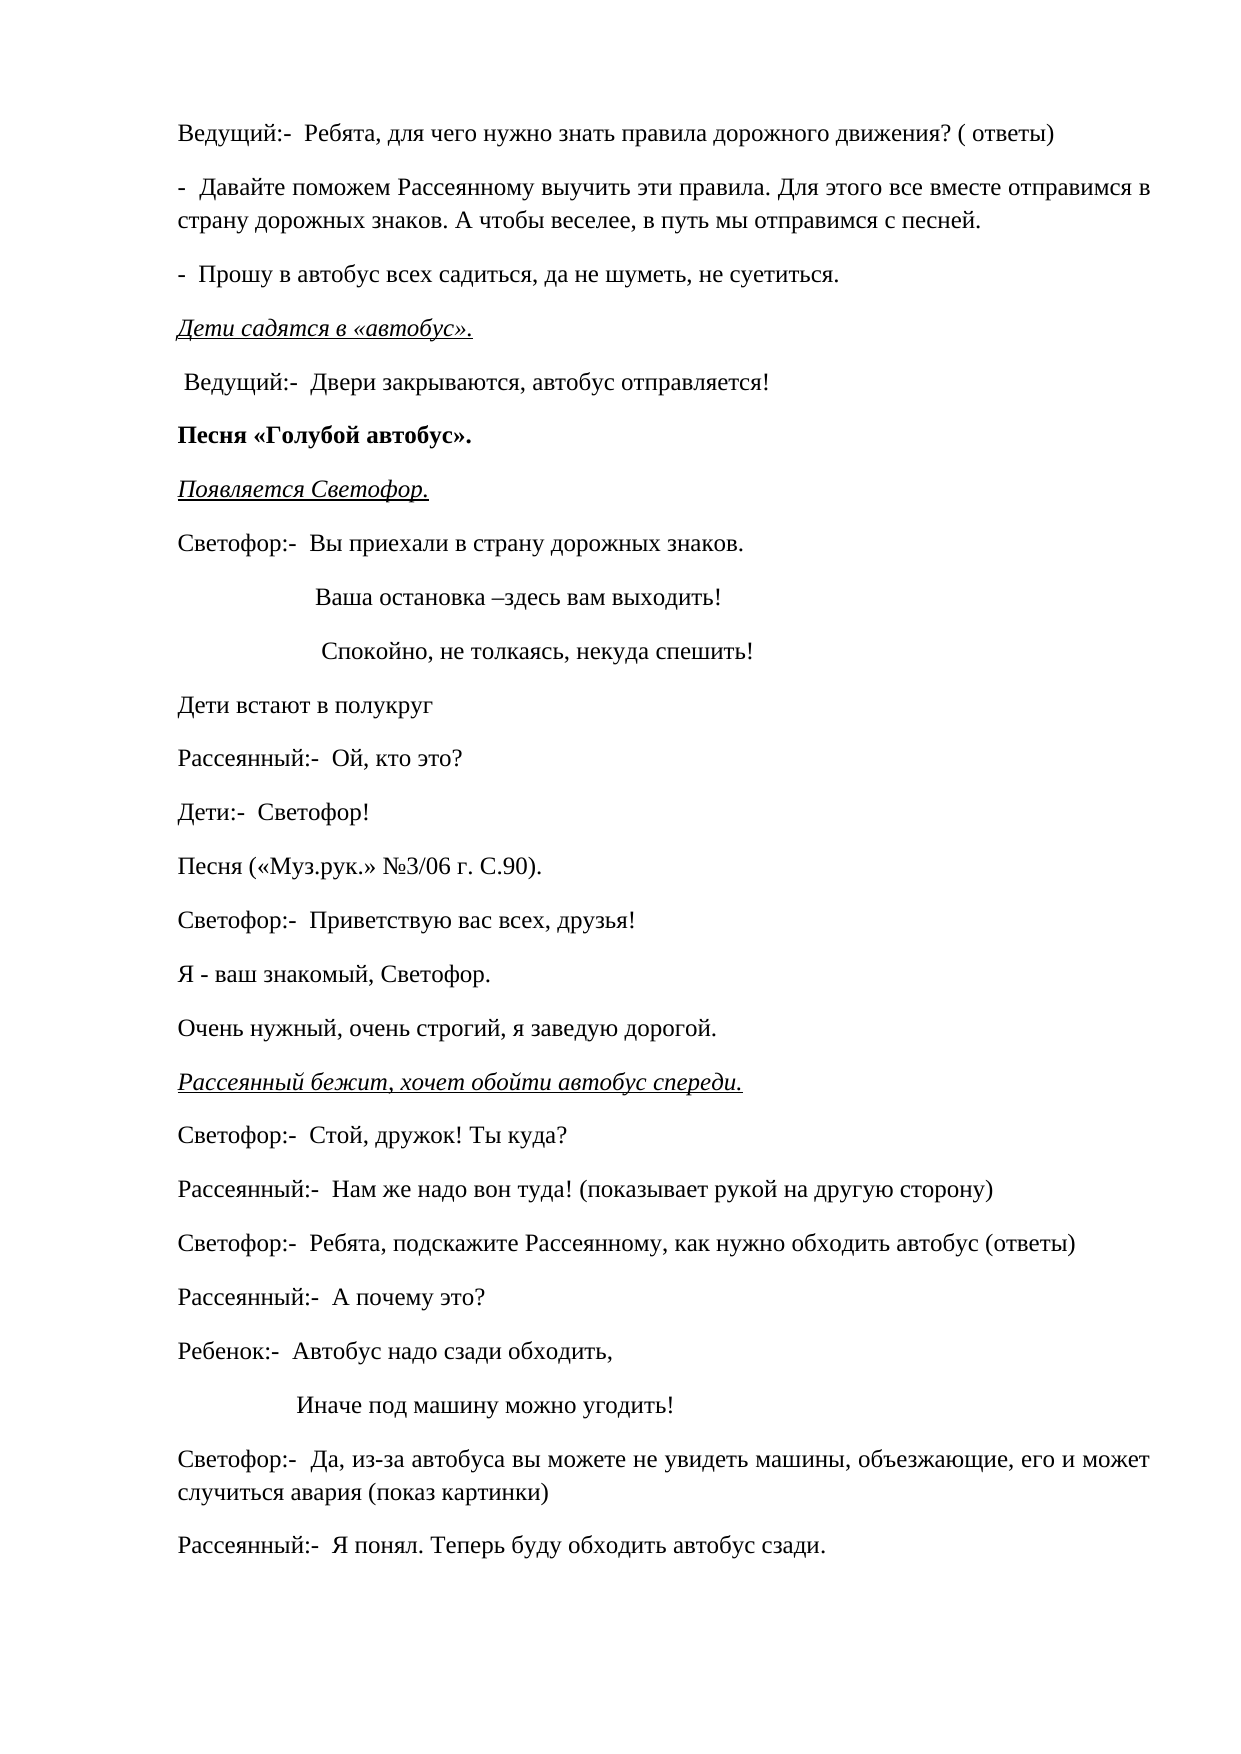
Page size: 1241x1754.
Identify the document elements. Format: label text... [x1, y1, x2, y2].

text Дети садятся в «автобус». [177, 313, 1152, 341]
text Светофор:- Вы приехали в страну дорожных знаков. [177, 528, 1152, 557]
text Ребенок:- Автобус надо сзади обходить, [177, 1336, 1152, 1365]
text Иначе под машину можно угодить! [177, 1390, 1152, 1418]
text Ведущий:- Ребята, для чего нужно знать правила дорожного движения? ( ответы) [177, 118, 1152, 147]
text Рассеянный бежит, хочет обойти автобус спереди. [177, 1067, 1152, 1095]
text Рассеянный:- Нам же надо вон туда! (показывает рукой на другую сторону) [177, 1174, 1152, 1203]
text Спокойно, не толкаясь, некуда спешить! [177, 636, 1152, 664]
text Я - ваш знакомый, Светофор. [177, 959, 1152, 988]
text Светофор:- Приветствую вас всех, друзья! [177, 905, 1152, 934]
text Песня («Муз.рук.» №3/06 г. С.90). [177, 851, 1152, 880]
text Дети встают в полукруг [177, 690, 1152, 718]
text - Прошу в автобус всех садиться, да не шуметь, не суетиться. [177, 259, 1152, 288]
text Ведущий:- Двери закрываются, автобус отправляется! [177, 367, 1152, 395]
text Ваша остановка –здесь вам выходить! [177, 582, 1152, 611]
text Рассеянный:- Я понял. Теперь буду обходить автобус сзади. [177, 1531, 1152, 1559]
text Очень нужный, очень строгий, я заведую дорогой. [177, 1013, 1152, 1042]
text Светофор:- Да, из-за автобуса вы можете не увидеть машины, объезжающие, его и может случиться авария (показ картинки) [177, 1444, 1152, 1505]
text - Давайте поможем Рассеянному выучить эти правила. Для этого все вместе отправимся в страну дорожных знаков. А чтобы веселее, в путь мы отправимся с песней. [177, 172, 1152, 234]
text Светофор:- Стой, дружок! Ты куда? [177, 1121, 1152, 1149]
text Дети:- Светофор! [177, 797, 1152, 826]
text Рассеянный:- Ой, кто это? [177, 743, 1152, 772]
text Появляется Светофор. [177, 474, 1152, 503]
text Светофор:- Ребята, подскажите Рассеянному, как нужно обходить автобус (ответы) [177, 1228, 1152, 1257]
text Песня «Голубой автобус». [177, 420, 1152, 449]
text Рассеянный:- А почему это? [177, 1282, 1152, 1311]
